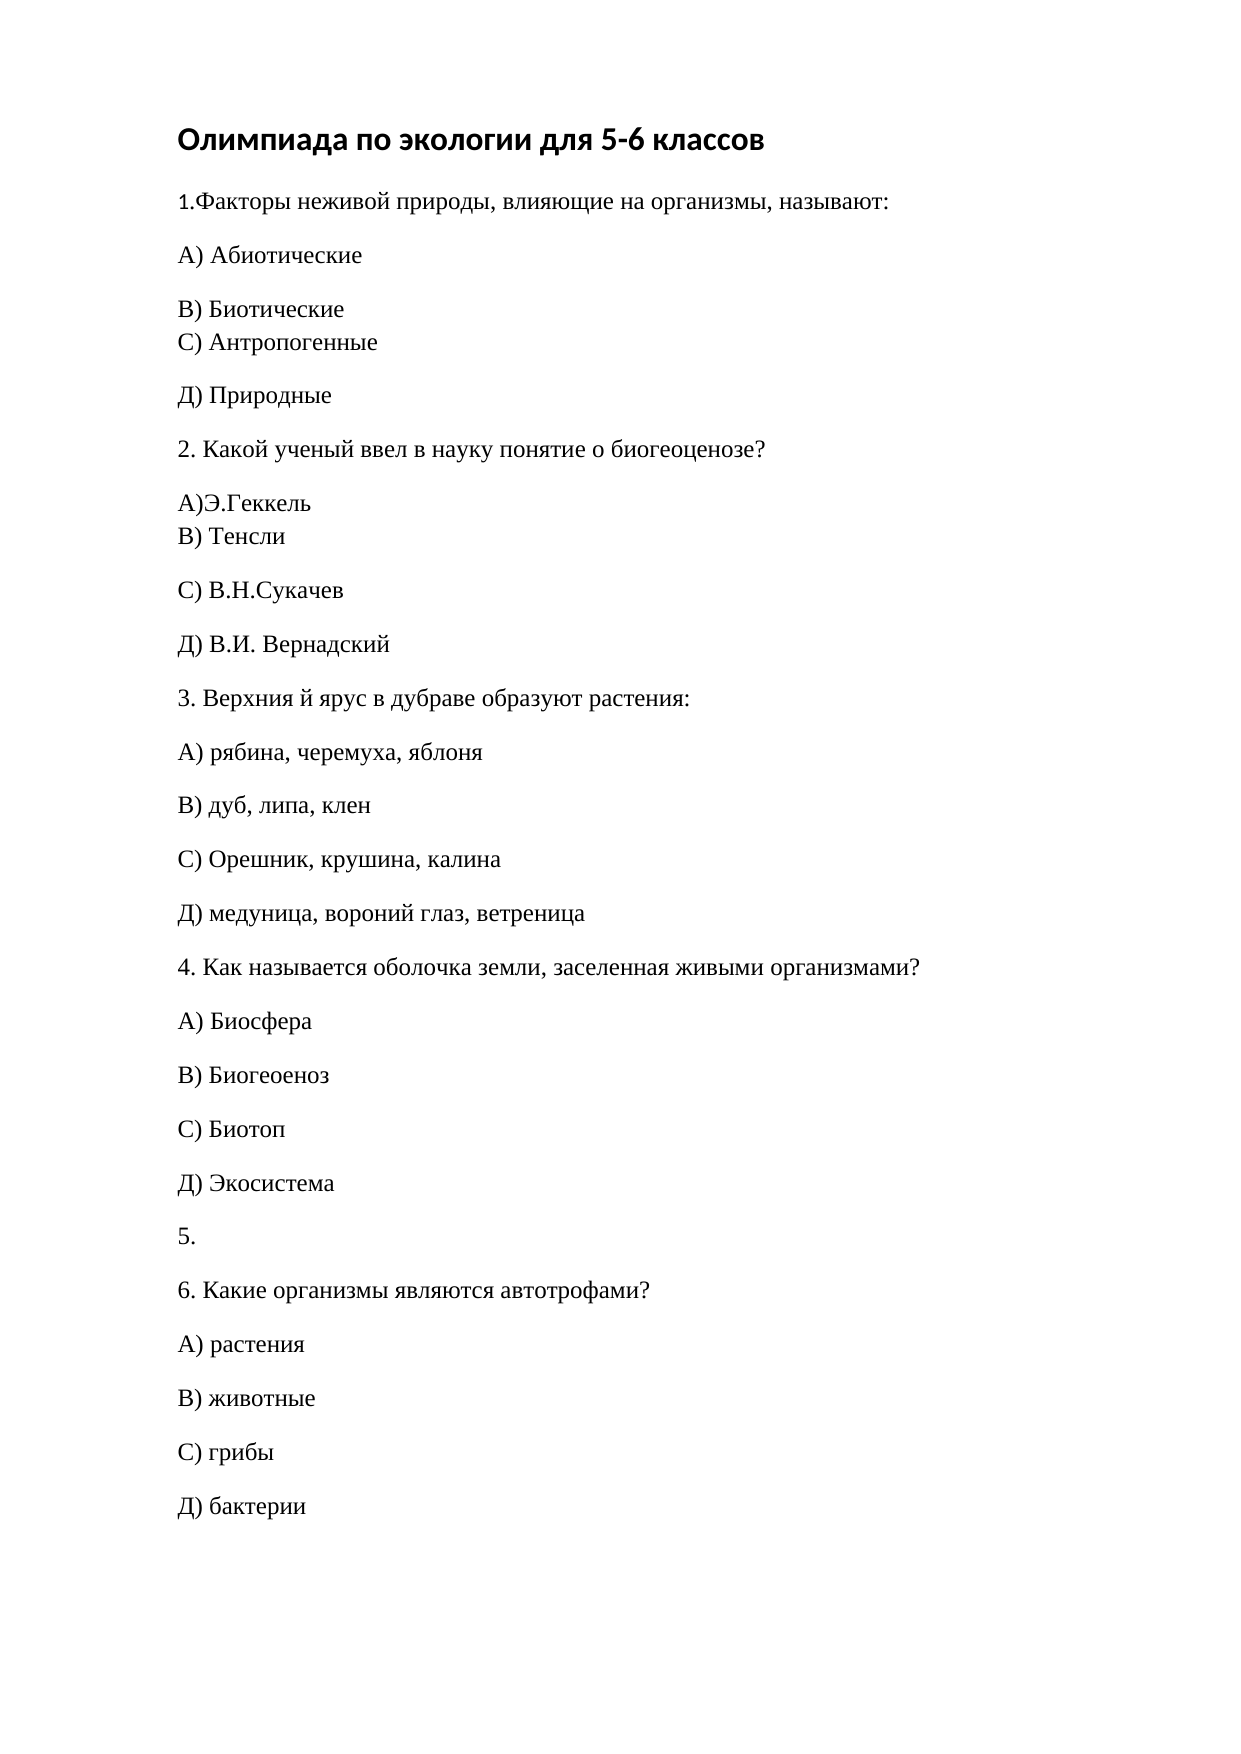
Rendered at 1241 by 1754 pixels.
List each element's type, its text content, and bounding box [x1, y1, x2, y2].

text 1.Факторы неживой природы, влияющие на организмы, называют: [177, 186, 1152, 215]
text А)Э.Геккель В) Тенсли [177, 488, 1152, 550]
text Д) В.И. Вернадский [177, 629, 1152, 658]
text Д) бактерии [177, 1491, 1152, 1519]
text 5. [177, 1221, 1152, 1250]
text В) дуб, липа, клен [177, 791, 1152, 819]
text 2. Какой ученый ввел в науку понятие о биогеоценозе? [177, 434, 1152, 463]
text Д) Экосистема [177, 1168, 1152, 1196]
text 6. Какие организмы являются автотрофами? [177, 1275, 1152, 1304]
text 3. Верхния й ярус в дубраве образуют растения: [177, 683, 1152, 712]
text С) Орешник, крушина, калина [177, 844, 1152, 873]
text В) животные [177, 1383, 1152, 1412]
text С) В.Н.Сукачев [177, 575, 1152, 604]
text Д) Природные [177, 381, 1152, 409]
text А) Биосфера [177, 1006, 1152, 1035]
text А) растения [177, 1329, 1152, 1358]
text 4. Как называется оболочка земли, заселенная живыми организмами? [177, 952, 1152, 981]
text С) Биотоп [177, 1114, 1152, 1142]
text В) Биогеоеноз [177, 1060, 1152, 1089]
text С) грибы [177, 1437, 1152, 1466]
text А) Абиотические [177, 240, 1152, 269]
text Олимпиада по экологии для 5-6 классов [177, 118, 1152, 159]
text А) рябина, черемуха, яблоня [177, 737, 1152, 766]
text Д) медуница, вороний глаз, ветреница [177, 898, 1152, 927]
text В) Биотические С) Антропогенные [177, 294, 1152, 356]
